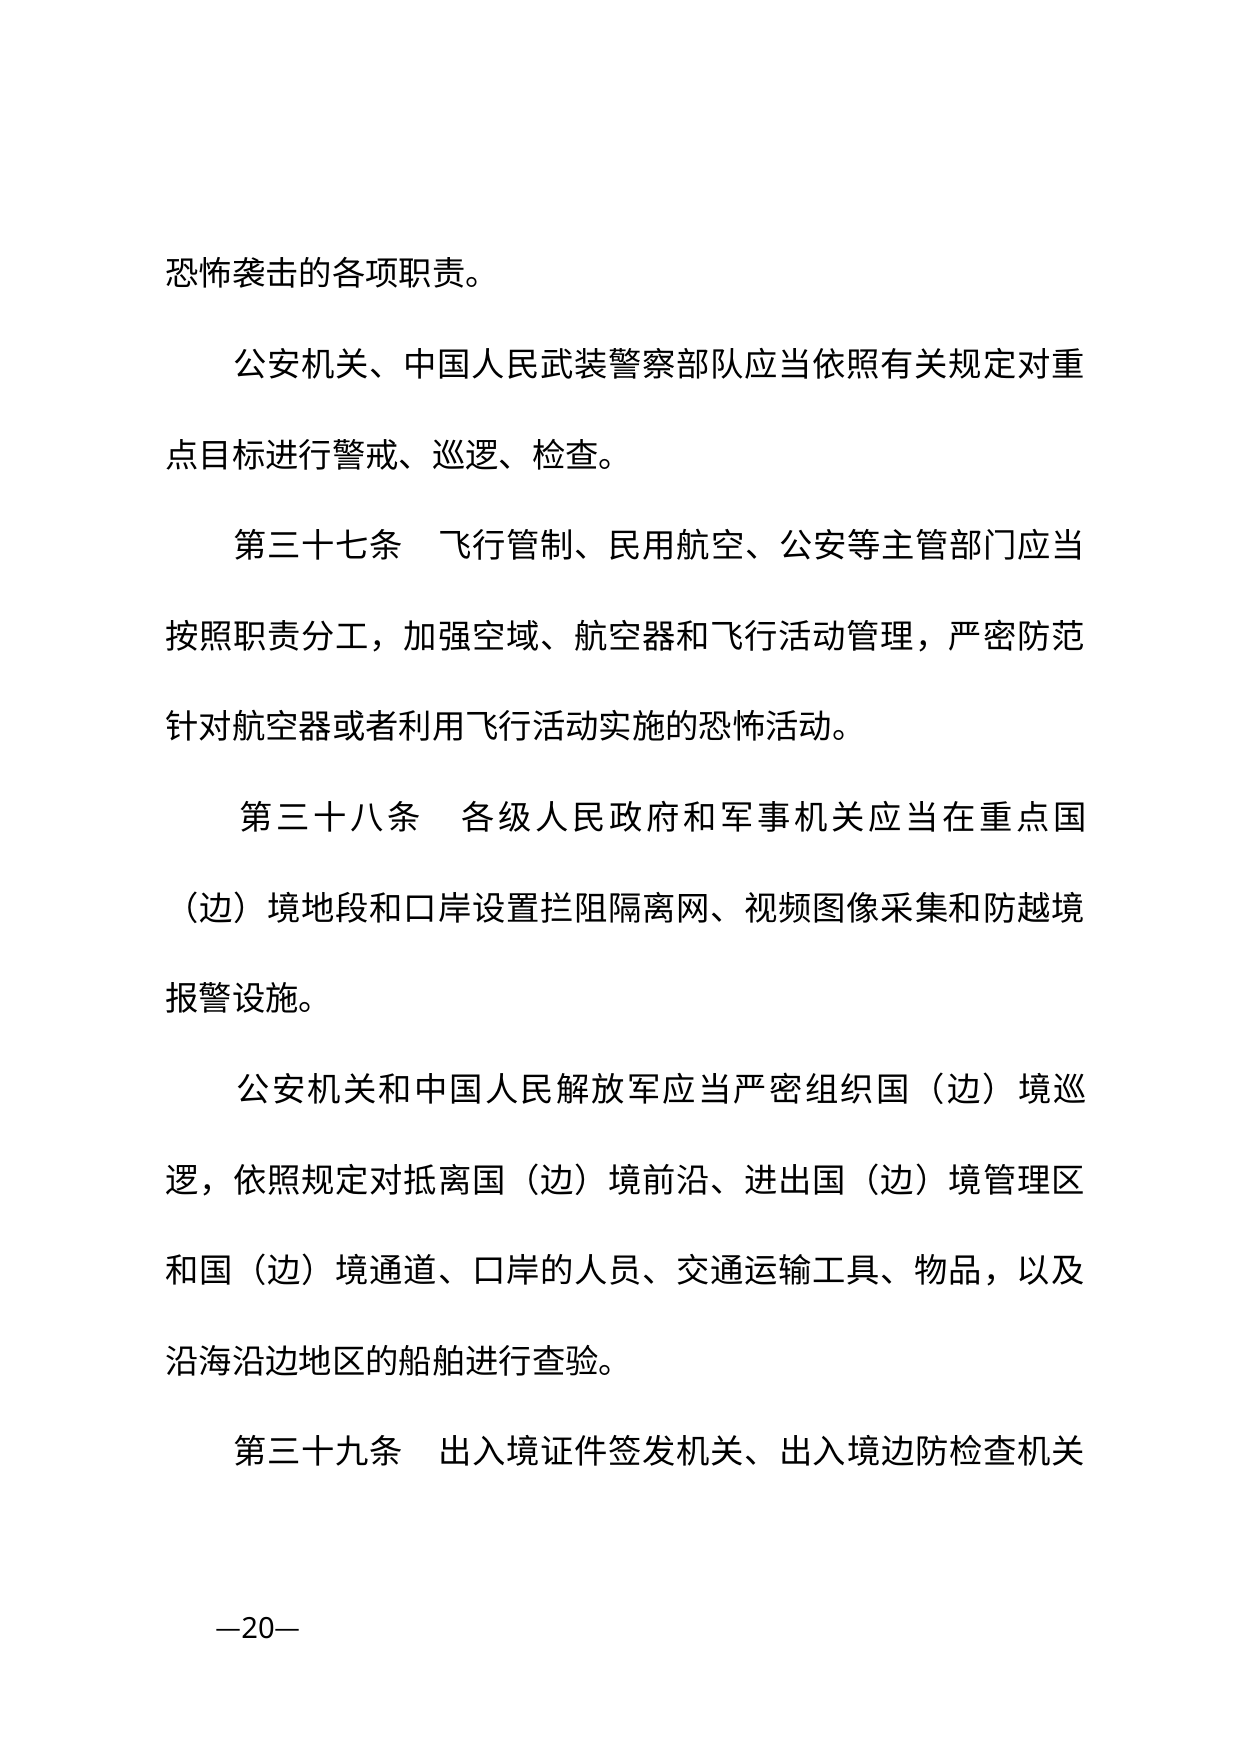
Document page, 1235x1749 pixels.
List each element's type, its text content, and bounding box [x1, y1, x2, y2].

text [165, 1404, 1087, 1495]
text 第三十七条 飞行管制、民用航空、公安等主管部门应当按照职责分工，加强空域、航空器和飞行活动管理，严密防范针对航空器或者利用飞行活动实施的恐怖活动。 [165, 498, 1087, 770]
text 公安机关、中国人民武装警察部队应当依照有关规定对重点目标进行警戒、巡逻、检查。 [165, 317, 1087, 498]
text 第三十八条 各级人民政府和军事机关应当在重点国（边）境地段和口岸设置拦阻隔离网、视频图像采集和防越境报警设施。 [165, 770, 1087, 1042]
text 公安机关和中国人民解放军应当严密组织国（边）境巡逻，依照规定对抵离国（边）境前沿、进出国（边）境管理区和国（边）境通道、口岸的人员、交通运输工具、物品，以及沿海沿边地区的船舶进行查验。 [165, 1042, 1087, 1404]
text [165, 226, 1087, 317]
